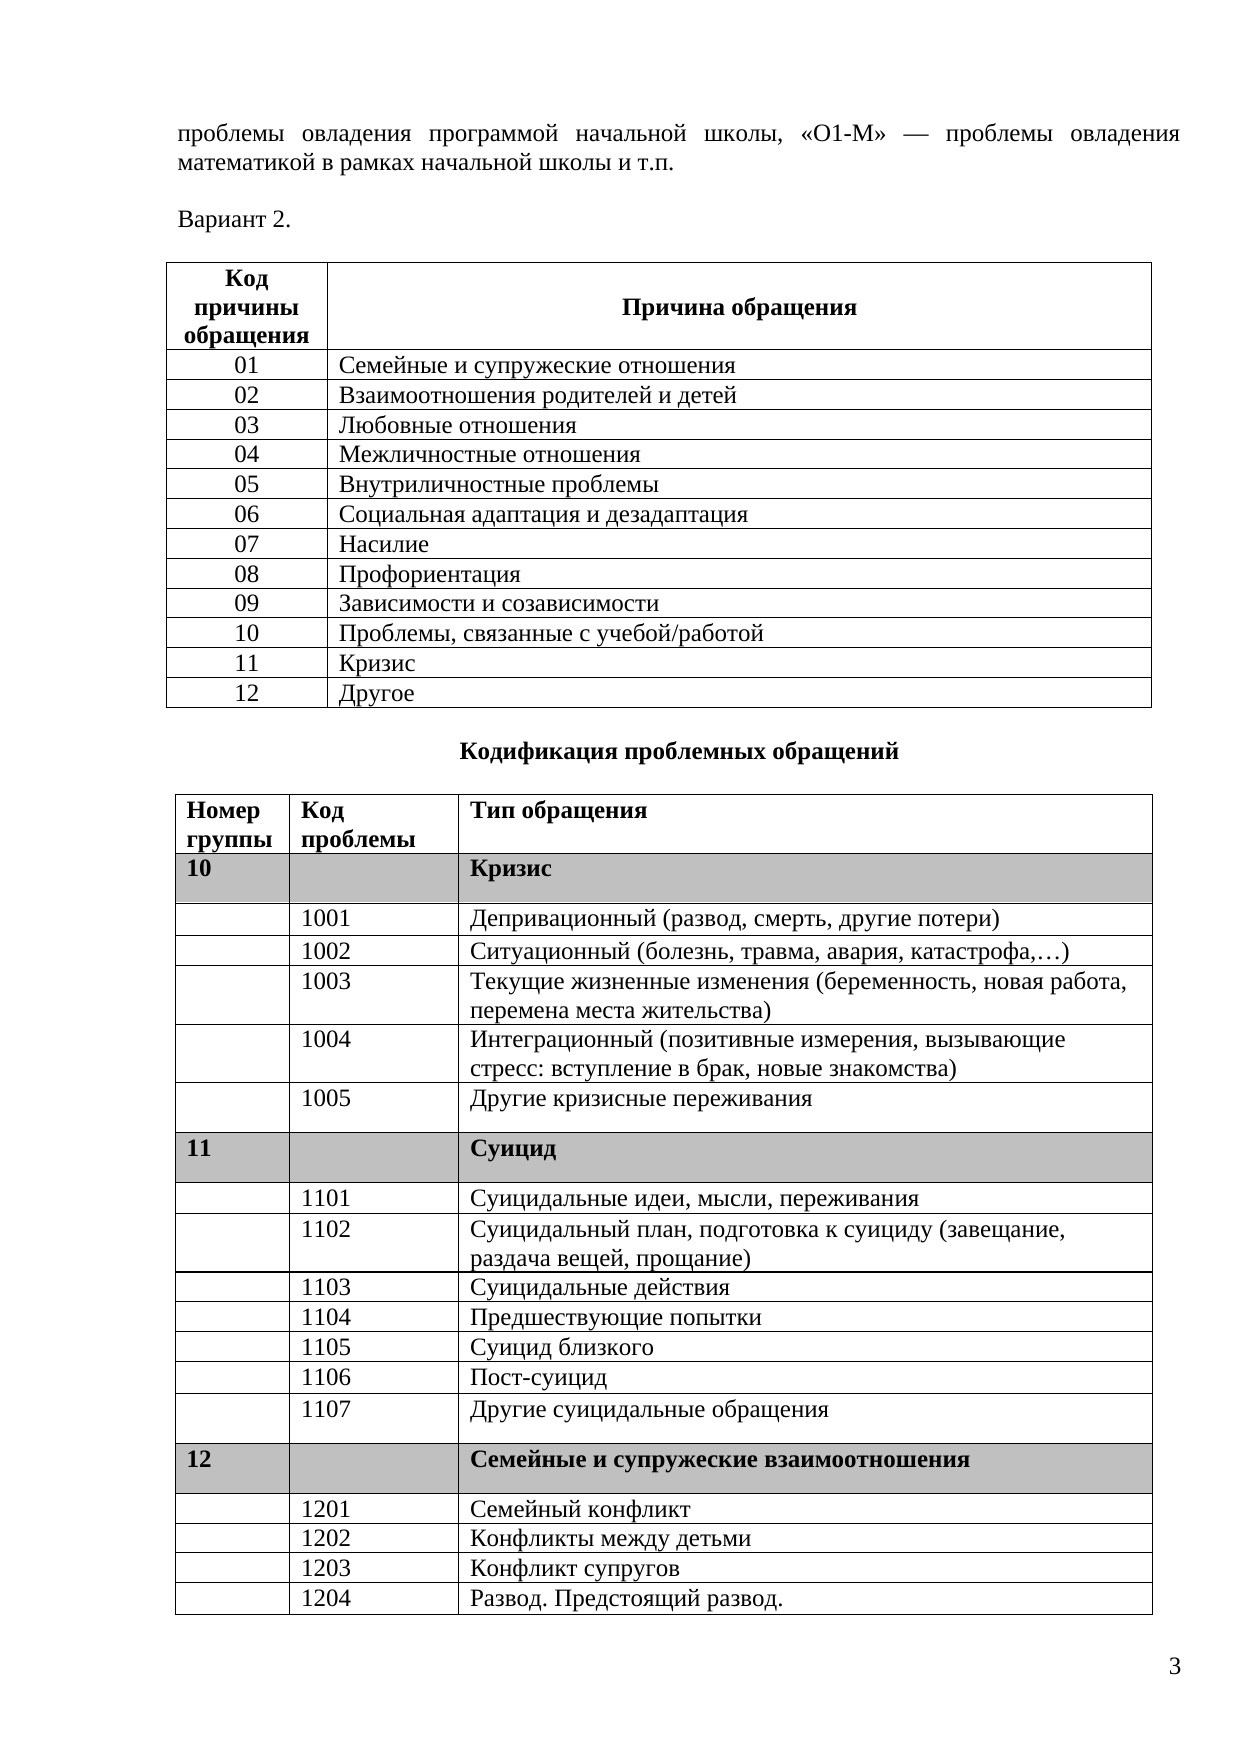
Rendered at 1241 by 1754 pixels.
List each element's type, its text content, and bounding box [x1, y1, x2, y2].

table_cell [176, 1302, 289, 1331]
table_cell Суицидальные идеи, мысли, переживания [459, 1183, 1152, 1213]
table_cell 1201 [290, 1494, 458, 1522]
table_cell 1102 [290, 1214, 458, 1271]
table_cell 02 [167, 380, 327, 409]
table_cell Зависимости и созависимости [328, 589, 1151, 617]
table_cell Семейный конфликт [459, 1494, 1152, 1522]
table_cell [176, 904, 289, 935]
table_cell Текущие жизненные изменения (беременность, новая работа, перемена места жительства) [459, 966, 1152, 1023]
table_cell Другие суицидальные обращения [459, 1394, 1152, 1443]
table_cell 1106 [290, 1362, 458, 1393]
table_cell [176, 936, 289, 965]
table_cell Межличностные отношения [328, 440, 1151, 468]
table_cell 1202 [290, 1524, 458, 1552]
table_cell Другое [328, 678, 1151, 707]
table_cell 1103 [290, 1273, 458, 1301]
table_cell 1204 [290, 1583, 458, 1614]
table_cell Семейные и супружеские отношения [328, 350, 1151, 379]
table_cell [176, 1524, 289, 1552]
table_cell 11 [176, 1133, 289, 1182]
table_cell 12 [167, 678, 327, 707]
table_cell Кризис [328, 648, 1151, 677]
table_cell [176, 1083, 289, 1132]
table_cell Семейные и супружеские взаимоотношения [459, 1444, 1152, 1493]
table_cell Пост-суицид [459, 1362, 1152, 1393]
table_cell 1004 [290, 1025, 458, 1082]
table_cell Внутриличностные проблемы [328, 469, 1151, 498]
table_cell 01 [167, 350, 327, 379]
table_cell 08 [167, 559, 327, 587]
table_header Причина обращения [328, 263, 1151, 349]
table_cell 09 [167, 589, 327, 617]
table_cell Насилие [328, 529, 1151, 558]
table_cell Предшествующие попытки [459, 1302, 1152, 1331]
table_header Код проблемы [290, 795, 458, 852]
table_cell Конфликт супругов [459, 1553, 1152, 1582]
table_cell 1203 [290, 1553, 458, 1582]
table_cell 04 [167, 440, 327, 468]
table_cell 06 [167, 499, 327, 528]
table_cell [290, 1133, 458, 1182]
table_cell 1002 [290, 936, 458, 965]
table_cell [176, 1183, 289, 1213]
table_cell [176, 1394, 289, 1443]
table_cell Социальная адаптация и дезадаптация [328, 499, 1151, 528]
table_cell Депривационный (развод, смерть, другие потери) [459, 904, 1152, 935]
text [177, 118, 1181, 176]
table_cell Ситуационный (болезнь, травма, авария, катастрофа,…) [459, 936, 1152, 965]
text Вариант 2. [177, 204, 1181, 233]
table_cell Кризис [459, 854, 1152, 902]
table_cell 1107 [290, 1394, 458, 1443]
table_cell [176, 1583, 289, 1614]
table_cell 1001 [290, 904, 458, 935]
table_cell Суицидальные действия [459, 1273, 1152, 1301]
table_cell 12 [176, 1444, 289, 1493]
table_cell Суицидальный план, подготовка к суициду (завещание, раздача вещей, прощание) [459, 1214, 1152, 1271]
table_header Код причины обращения [167, 263, 327, 349]
table_cell [176, 1214, 289, 1271]
table_cell [176, 966, 289, 1023]
table_cell 1005 [290, 1083, 458, 1132]
table_cell Конфликты между детьми [459, 1524, 1152, 1552]
table_cell Любовные отношения [328, 410, 1151, 438]
table_cell Другие кризисные переживания [459, 1083, 1152, 1132]
table_cell Суицид [459, 1133, 1152, 1182]
table_header Номер группы [176, 795, 289, 852]
table_cell 10 [176, 854, 289, 902]
table_cell Интеграционный (позитивные измерения, вызывающие стресс: вступление в брак, новые знакомства) [459, 1025, 1152, 1082]
table_cell 10 [167, 618, 327, 647]
table_cell [290, 1444, 458, 1493]
table_cell Развод. Предстоящий развод. [459, 1583, 1152, 1614]
table_cell Взаимоотношения родителей и детей [328, 380, 1151, 409]
table_cell 07 [167, 529, 327, 558]
table_cell [290, 854, 458, 902]
table_cell 1003 [290, 966, 458, 1023]
table_cell Суицид близкого [459, 1332, 1152, 1361]
table_cell [176, 1553, 289, 1582]
table_cell 1105 [290, 1332, 458, 1361]
table_cell 1104 [290, 1302, 458, 1331]
table_cell [176, 1362, 289, 1393]
text Кодификация проблемных обращений [177, 736, 1181, 765]
table_cell Профориентация [328, 559, 1151, 587]
table_cell 05 [167, 469, 327, 498]
table_cell [176, 1332, 289, 1361]
table_cell 11 [167, 648, 327, 677]
table_cell [176, 1025, 289, 1082]
table_cell [176, 1273, 289, 1301]
table_cell [176, 1494, 289, 1522]
table_cell Проблемы, связанные с учебой/работой [328, 618, 1151, 647]
table_header Тип обращения [459, 795, 1152, 852]
table_cell 1101 [290, 1183, 458, 1213]
table_cell 03 [167, 410, 327, 438]
